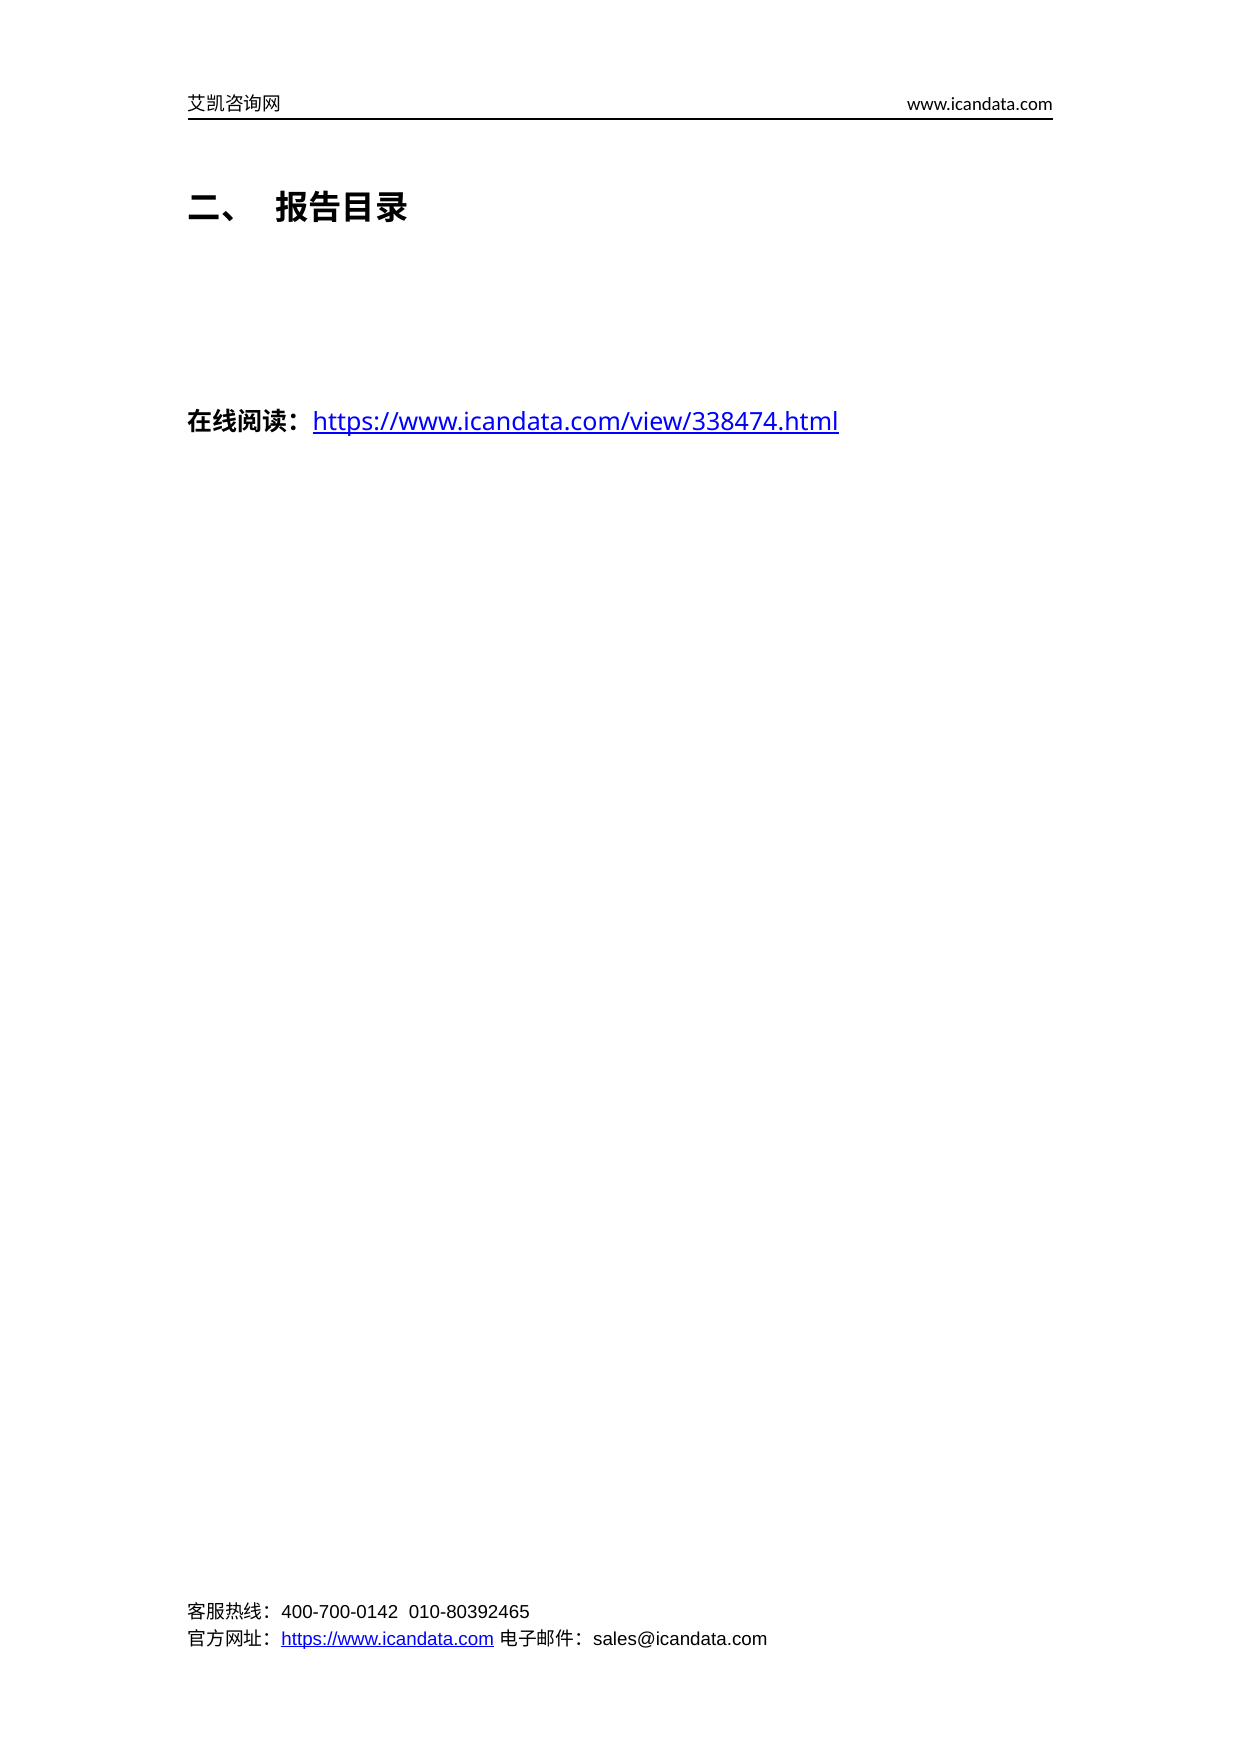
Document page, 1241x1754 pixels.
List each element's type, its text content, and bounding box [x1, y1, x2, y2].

subtitle 报告目录 [187, 172, 1053, 237]
text 在线阅读：https://www.icandata.com/view/338474.html [187, 387, 1053, 452]
